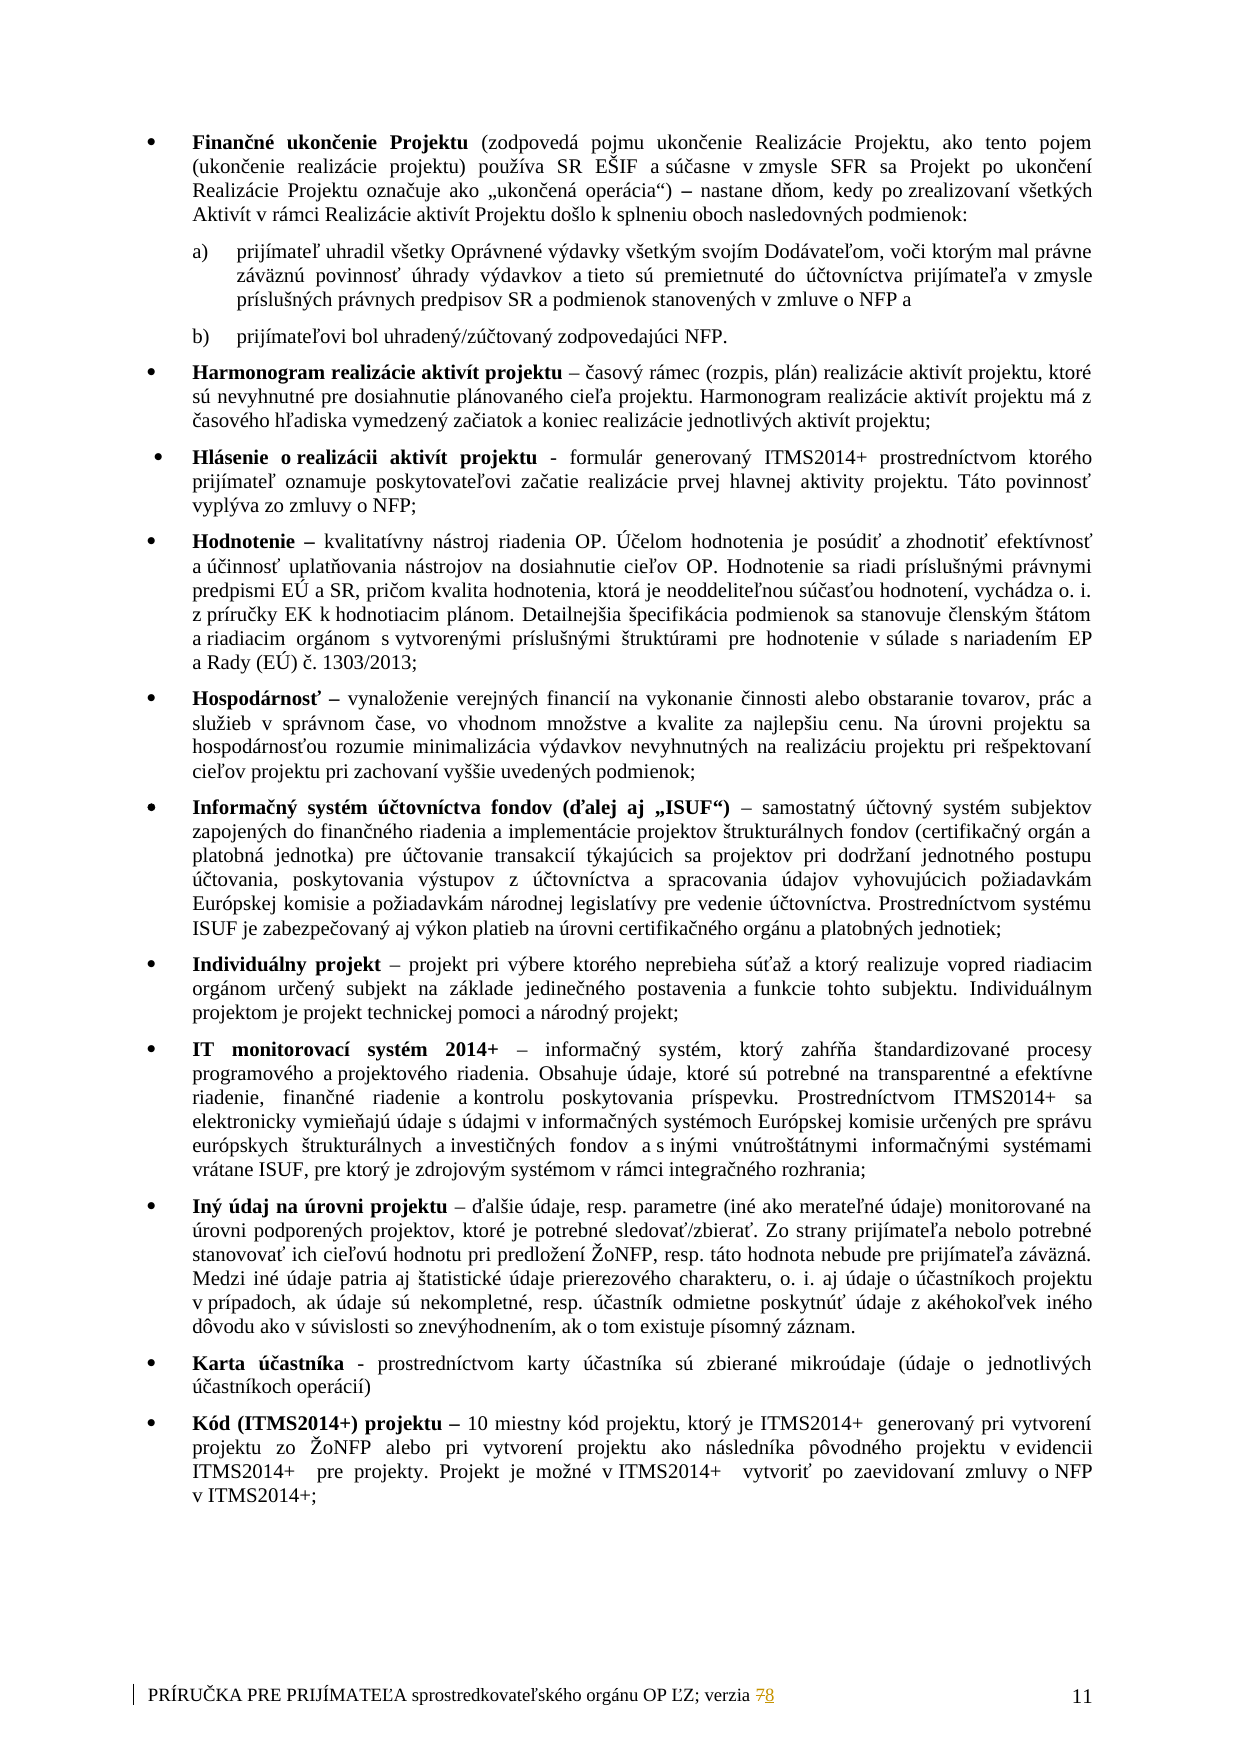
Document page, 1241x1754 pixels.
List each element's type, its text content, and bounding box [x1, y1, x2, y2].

list Hodnotenie – kvalitatívny nástroj riadenia OP. Účelom hodnotenia je posúdiť a zhodnotiť efektívnosť a účinnosť uplatňovania nástrojov na dosiahnutie cieľov OP. Hodnotenie sa riadi príslušnými právnymi predpismi EÚ a SR, pričom kvalita hodnotenia, ktorá je neoddeliteľnou súčasťou hodnotení, vychádza o. i. z príručky EK k hodnotiacim plánom. Detailnejšia špecifikácia podmienok sa stanovuje členským štátom a riadiacim orgánom s vytvorenými príslušnými štruktúrami pre hodnotenie v súlade s nariadením EP a Rady (EÚ) č. 1303/2013; [148, 529, 1092, 674]
list Individuálny projekt – projekt pri výbere ktorého neprebieha súťaž a ktorý realizuje vopred riadiacim orgánom určený subjekt na základe jedinečného postavenia a funkcie tohto subjektu. Individuálnym projektom je projekt technickej pomoci a národný projekt; [148, 952, 1092, 1024]
list Harmonogram realizácie aktivít projektu – časový rámec (rozpis, plán) realizácie aktivít projektu, ktoré sú nevyhnutné pre dosiahnutie plánovaného cieľa projektu. Harmonogram realizácie aktivít projektu má z časového hľadiska vymedzený začiatok a koniec realizácie jednotlivých aktivít projektu; [148, 360, 1092, 432]
list Hlásenie o realizácii aktivít projektu - formulár generovaný ITMS2014+ prostredníctvom ktorého prijímateľ oznamuje poskytovateľovi začatie realizácie prvej hlavnej aktivity projektu. Táto povinnosť vyplýva zo zmluvy o NFP; [154, 445, 1092, 517]
list Finančné ukončenie Projektu (zodpovedá pojmu ukončenie Realizácie Projektu, ako tento pojem (ukončenie realizácie projektu) používa SR EŠIF a súčasne v zmysle SFR sa Projekt po ukončení Realizácie Projektu označuje ako „ukončená operácia“) – nastane dňom, kedy po zrealizovaní všetkých Aktivít v rámci Realizácie aktivít Projektu došlo k splneniu oboch nasledovných podmienok: [148, 130, 1092, 226]
list Informačný systém účtovníctva fondov (ďalej aj „ISUF“) – samostatný účtovný systém subjektov zapojených do finančného riadenia a implementácie projektov štrukturálnych fondov (certifikačný orgán a platobná jednotka) pre účtovanie transakcií týkajúcich sa projektov pri dodržaní jednotného postupu účtovania, poskytovania výstupov z účtovníctva a spracovania údajov vyhovujúcich požiadavkám Európskej komisie a požiadavkám národnej legislatívy pre vedenie účtovníctva. Prostredníctvom systému ISUF je zabezpečovaný aj výkon platieb na úrovni certifikačného orgánu a platobných jednotiek; [148, 795, 1092, 939]
list Kód (ITMS2014+) projektu – 10 miestny kód projektu, ktorý je ITMS2014+ generovaný pri vytvorení projektu zo ŽoNFP alebo pri vytvorení projektu ako následníka pôvodného projektu v evidencii ITMS2014+ pre projekty. Projekt je možné v ITMS2014+ vytvoriť po zaevidovaní zmluvy o NFP v ITMS2014+; [148, 1411, 1092, 1507]
list prijímateľ uhradil všetky Oprávnené výdavky všetkým svojím Dodávateľom, voči ktorým mal právne záväznú povinnosť úhrady výdavkov a tieto sú premietnuté do účtovníctva prijímateľa v zmysle príslušných právnych predpisov SR a podmienok stanovených v zmluve o NFP a [192, 239, 1092, 311]
list IT monitorovací systém 2014+ – informačný systém, ktorý zahŕňa štandardizované procesy programového a projektového riadenia. Obsahuje údaje, ktoré sú potrebné na transparentné a efektívne riadenie, finančné riadenie a kontrolu poskytovania príspevku. Prostredníctvom ITMS2014+ sa elektronicky vymieňajú údaje s údajmi v informačných systémoch Európskej komisie určených pre správu európskych štrukturálnych a investičných fondov a s inými vnútroštátnymi informačnými systémami vrátane ISUF, pre ktorý je zdrojovým systémom v rámci integračného rozhrania; [148, 1037, 1092, 1181]
list Karta účastníka - prostredníctvom karty účastníka sú zbierané mikroúdaje (údaje o jednotlivých účastníkoch operácií) [148, 1350, 1092, 1398]
list Hospodárnosť – vynaloženie verejných financií na vykonanie činnosti alebo obstaranie tovarov, prác a služieb v správnom čase, vo vhodnom množstve a kvalite za najlepšiu cenu. Na úrovni projektu sa hospodárnosťou rozumie minimalizácia výdavkov nevyhnutných na realizáciu projektu pri rešpektovaní cieľov projektu pri zachovaní vyššie uvedených podmienok; [148, 686, 1092, 783]
list prijímateľovi bol uhradený/zúčtovaný zodpovedajúci NFP. [192, 323, 1092, 348]
list Iný údaj na úrovni projektu – ďalšie údaje, resp. parametre (iné ako merateľné údaje) monitorované na úrovni podporených projektov, ktoré je potrebné sledovať/zbierať. Zo strany prijímateľa nebolo potrebné stanovovať ich cieľovú hodnotu pri predložení ŽoNFP, resp. táto hodnota nebude pre prijímateľa záväzná. Medzi iné údaje patria aj štatistické údaje prierezového charakteru, o. i. aj údaje o účastníkoch projektu v prípadoch, ak údaje sú nekompletné, resp. účastník odmietne poskytnúť údaje z akéhokoľvek iného dôvodu ako v súvislosti so znevýhodnením, ak o tom existuje písomný záznam. [148, 1193, 1092, 1338]
